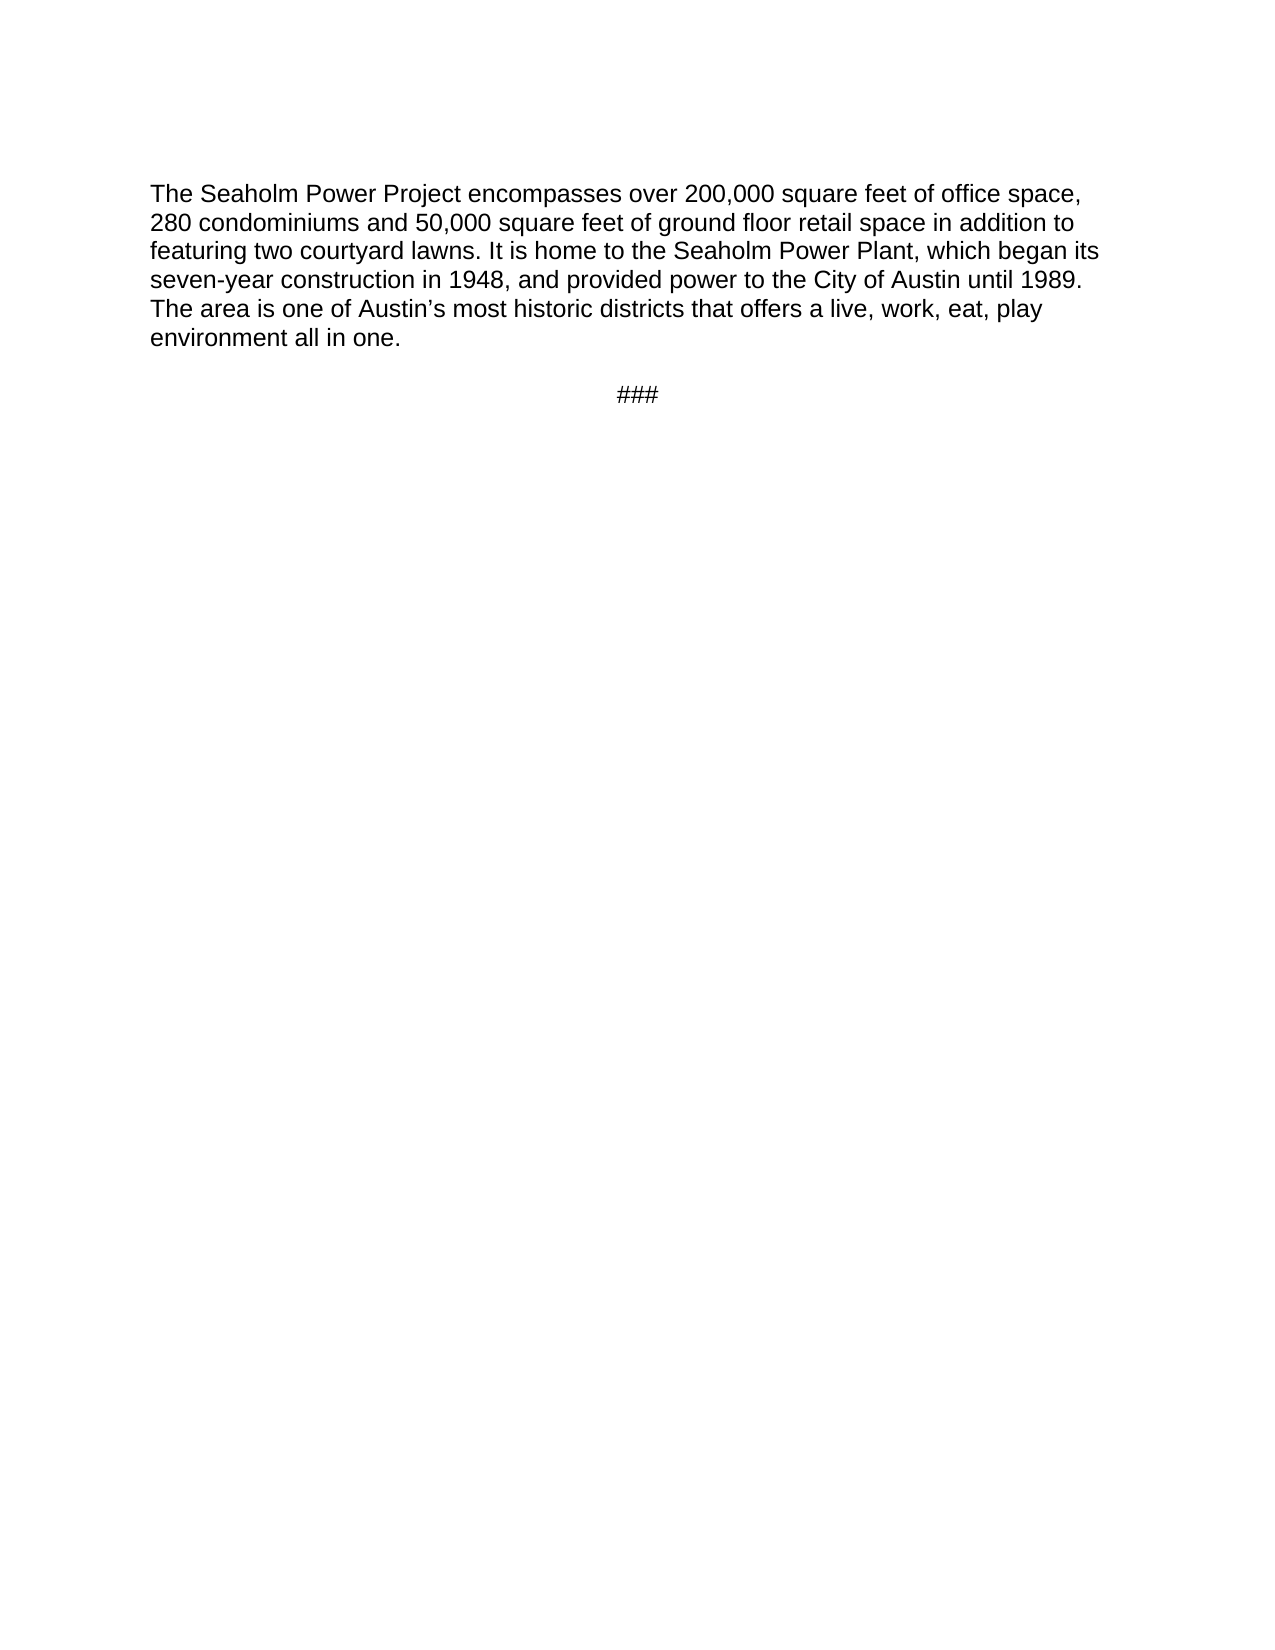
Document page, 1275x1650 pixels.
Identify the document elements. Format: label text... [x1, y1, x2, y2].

text The Seaholm Power Project encompasses over 200,000 square feet of office space, 280 condominiums and 50,000 square feet of ground floor retail space in addition to featuring two courtyard lawns. It is home to the Seaholm Power Plant, which began its seven-year construction in 1948, and provided power to the City of Austin until 1989. The area is one of Austin’s most historic districts that offers a live, work, eat, play environment all in one. [150, 179, 1125, 351]
text ### [150, 380, 1125, 409]
